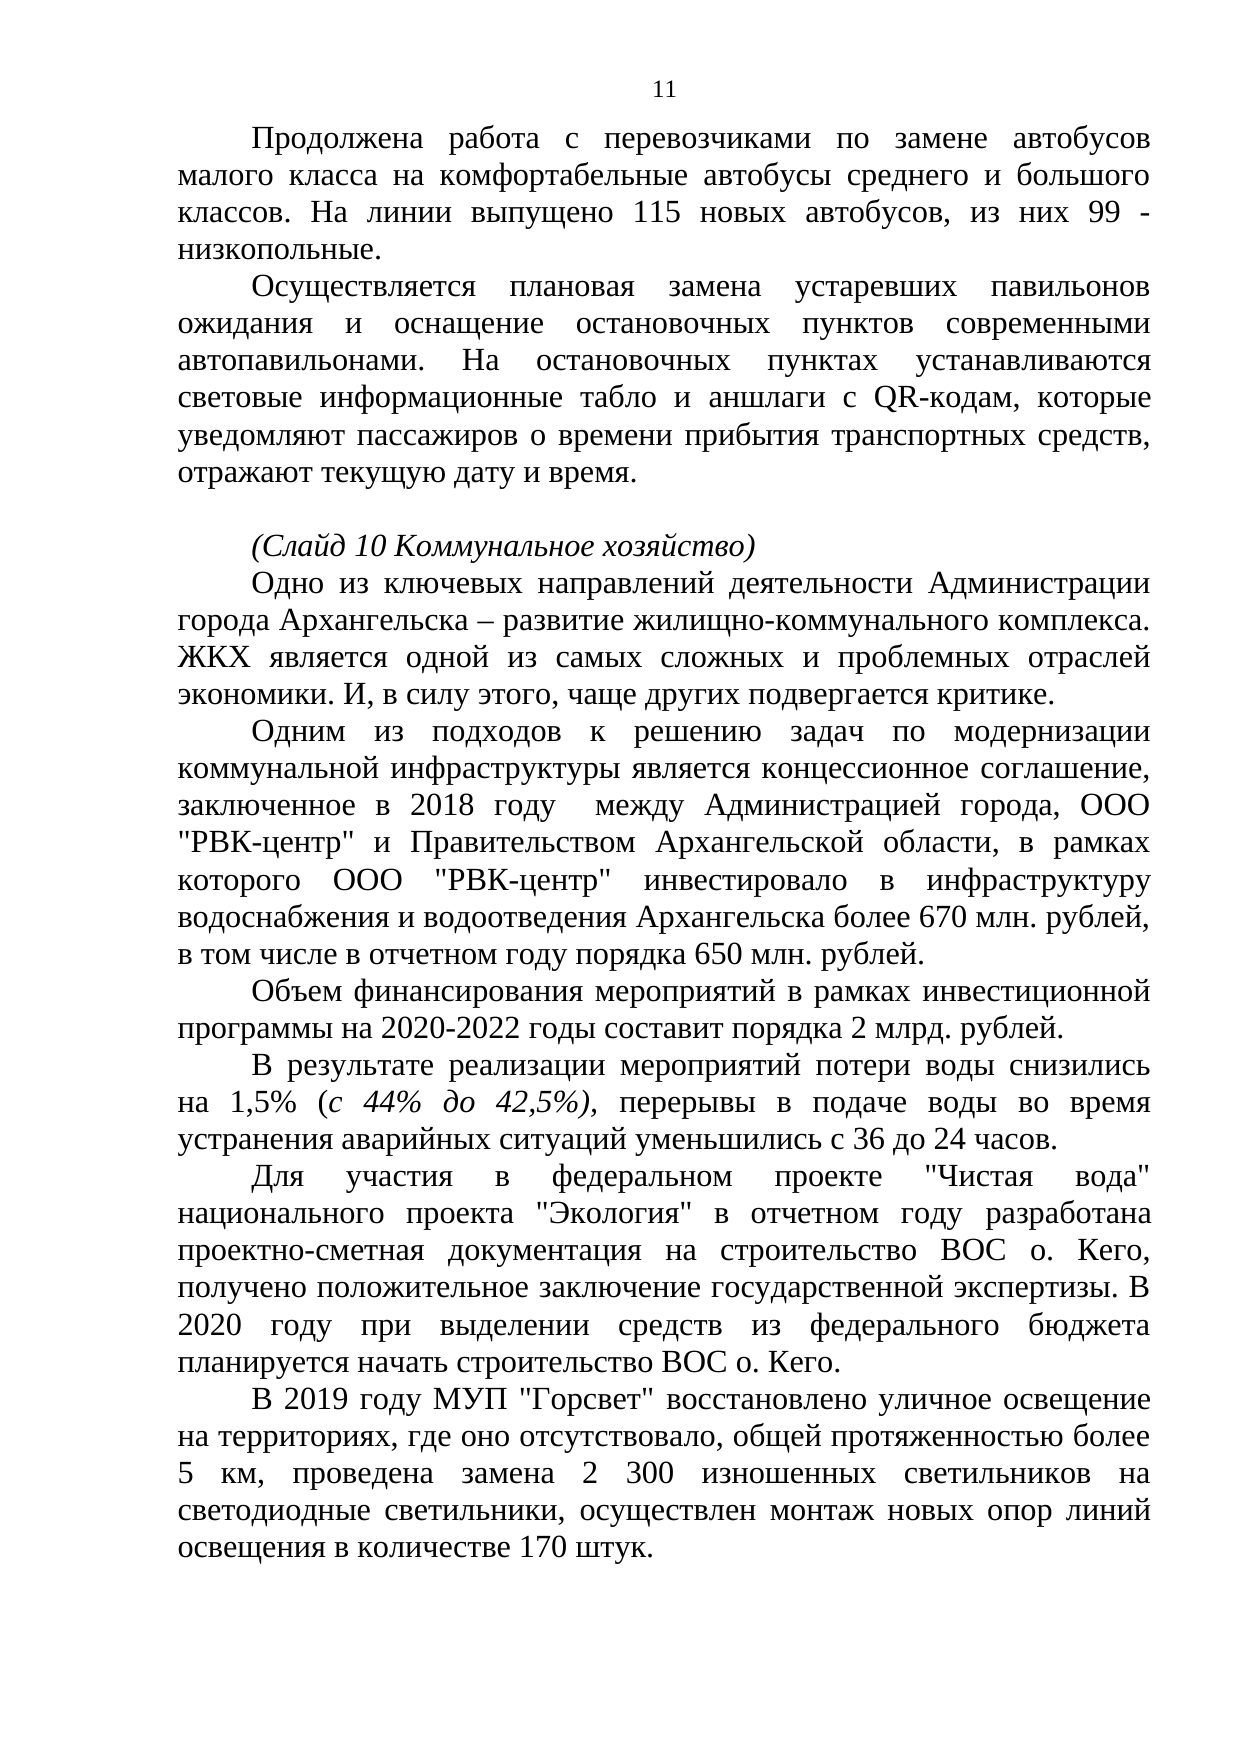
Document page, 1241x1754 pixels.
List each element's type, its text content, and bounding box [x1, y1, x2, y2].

text (Слайд 10 Коммунальное хозяйство) [177, 526, 1152, 563]
text В результате реализации мероприятий потери воды снизились на 1,5% (с 44% до 42,5%), перерывы в подаче воды во время устранения аварийных ситуаций уменьшились с 36 до 24 часов. [177, 1045, 1152, 1156]
text Одно из ключевых направлений деятельности Администрации города Архангельска – развитие жилищно-коммунального комплекса. ЖКХ является одной из самых сложных и проблемных отраслей экономики. И, в силу этого, чаще других подвергается критике. [177, 563, 1152, 711]
text В 2019 году МУП "Горсвет" восстановлено уличное освещение на территориях, где оно отсутствовало, общей протяженностью более 5 км, проведена замена 2 300 изношенных светильников на светодиодные светильники, осуществлен монтаж новых опор линий освещения в количестве 170 штук. [177, 1379, 1152, 1564]
text Продолжена работа с перевозчиками по замене автобусов малого класса на комфортабельные автобусы среднего и большого классов. На линии выпущено 115 новых автобусов, из них 99 - низкопольные. [177, 118, 1152, 266]
text Для участия в федеральном проекте "Чистая вода" национального проекта "Экология" в отчетном году разработана проектно-сметная документация на строительство ВОС о. Кего, получено положительное заключение государственной экспертизы. В 2020 году при выделении средств из федерального бюджета планируется начать строительство ВОС о. Кего. [177, 1156, 1152, 1379]
text Объем финансирования мероприятий в рамках инвестиционной программы на 2020-2022 годы составит порядка 2 млрд. рублей. [177, 971, 1152, 1045]
text Осуществляется плановая замена устаревших павильонов ожидания и оснащение остановочных пунктов современными автопавильонами. На остановочных пунктах устанавливаются световые информационные табло и аншлаги с QR-кодам, которые уведомляют пассажиров о времени прибытия транспортных средств, отражают текущую дату и время. [177, 266, 1152, 489]
text Одним из подходов к решению задач по модернизации коммунальной инфраструктуры является концессионное соглашение, заключенное в 2018 году между Администрацией города, ООО "РВК-центр" и Правительством Архангельской области, в рамках которого ООО "РВК-центр" инвестировало в инфраструктуру водоснабжения и водоотведения Архангельска более 670 млн. рублей, в том числе в отчетном году порядка 650 млн. рублей. [177, 711, 1152, 971]
